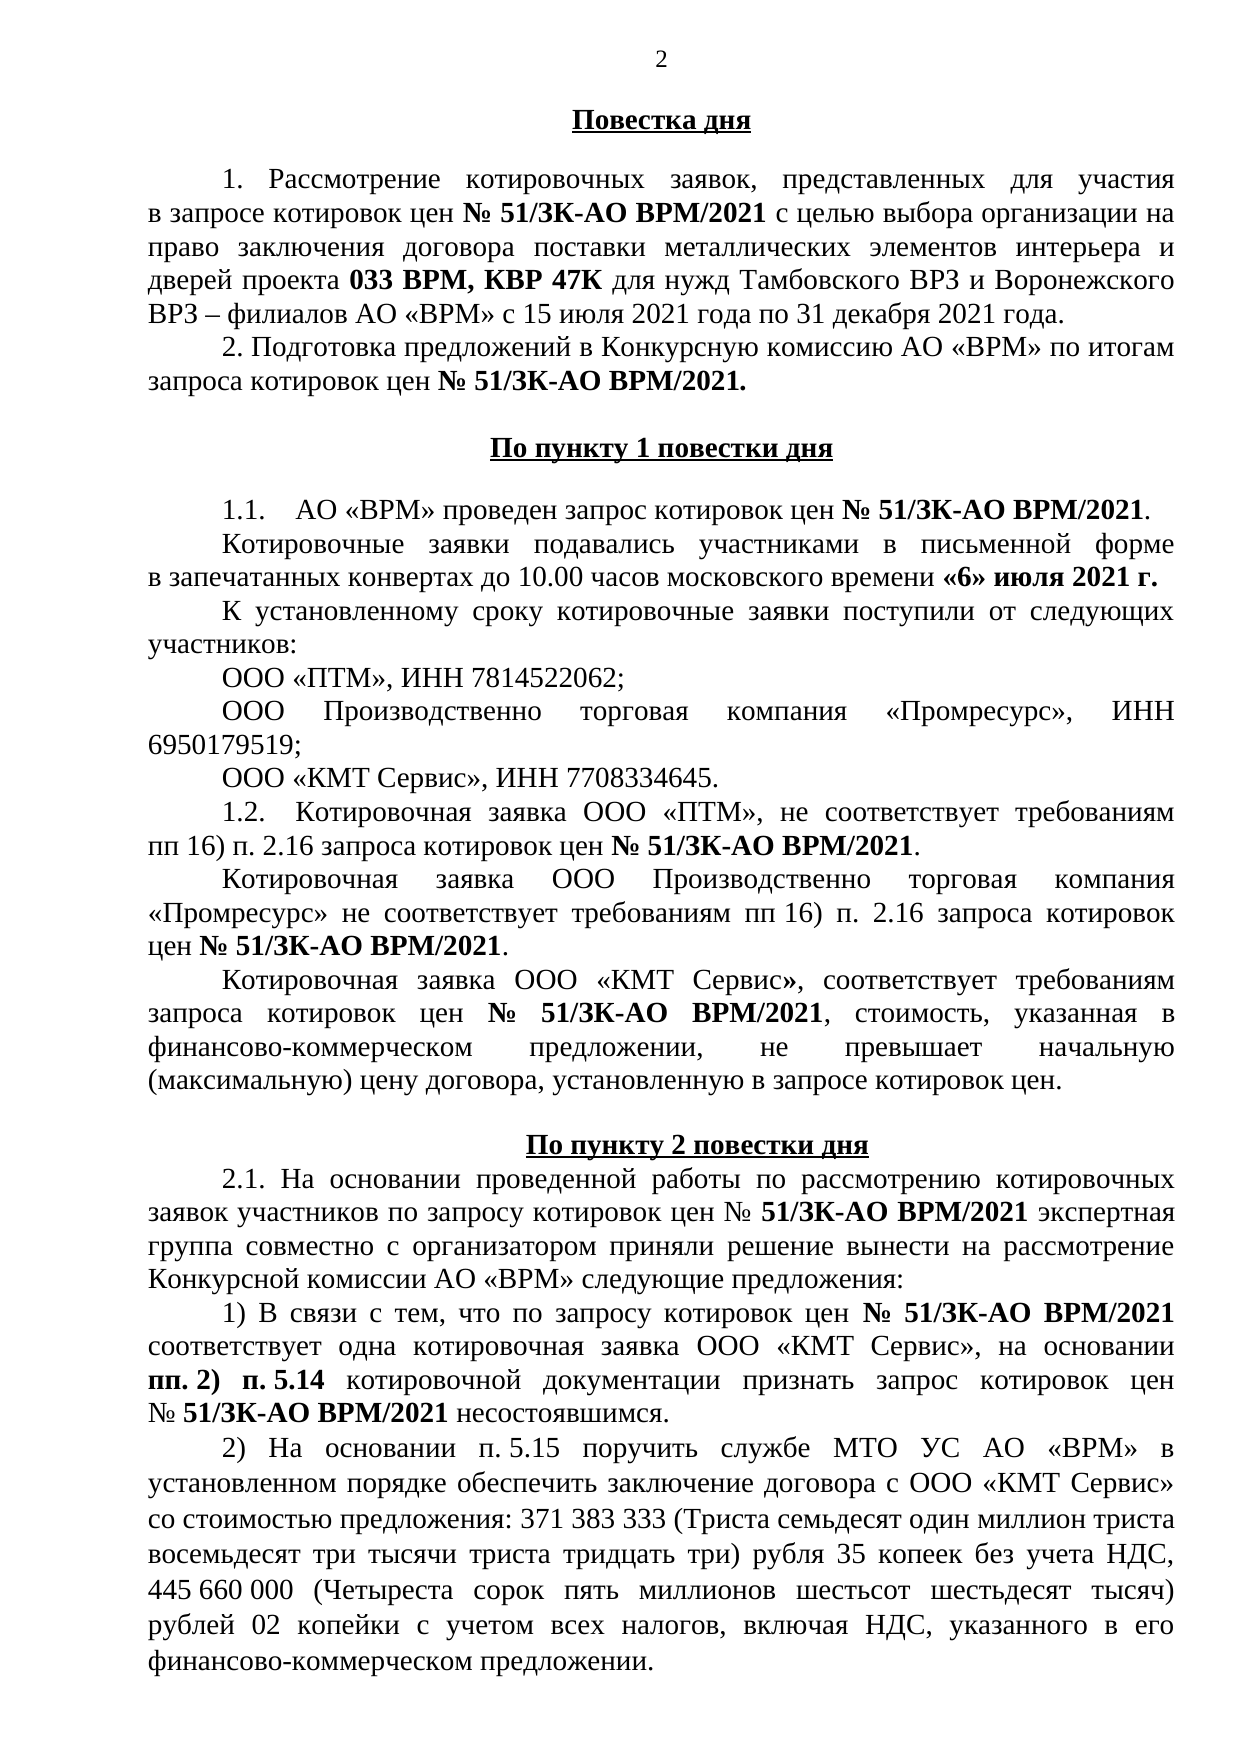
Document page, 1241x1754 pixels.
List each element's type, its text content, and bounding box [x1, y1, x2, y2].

text 1. Рассмотрение котировочных заявок, представленных для участия в запросе котировок цен № 51/ЗК-АО ВРМ/2021 с целью выбора организации на право заключения договора поставки металлических элементов интерьера и дверей проекта 033 ВРМ, КВР 47К для нужд Тамбовского ВРЗ и Воронежского ВРЗ – филиалов АО «ВРМ» с 15 июля 2021 года по 31 декабря 2021 года. [148, 162, 1175, 329]
text По пункту 2 повестки дня [219, 1129, 1175, 1161]
text Котировочная заявка ООО «КМТ Сервис», соответствует требованиям запроса котировок цен № 51/ЗК-АО ВРМ/2021, стоимость, указанная в финансово-коммерческом предложении, не превышает начальную (максимальную) цену договора, установленную в запросе котировок цен. [148, 962, 1175, 1096]
list ООО «ПТМ», ИНН 7814522062; [148, 660, 1175, 693]
list Котировочная заявка ООО Производственно торговая компания «Промресурс» не соответствует требованиям пп 16) п. 2.16 запроса котировок цен № 51/ЗК-АО ВРМ/2021. [148, 861, 1175, 962]
subtitle По пункту 1 повестки дня [148, 430, 1175, 463]
list АО «ВРМ» проведен запрос котировок цен № 51/ЗК-АО ВРМ/2021. [148, 492, 1175, 526]
text 2. Подготовка предложений в Конкурсную комиссию АО «ВРМ» по итогам запроса котировок цен № 51/ЗК-АО ВРМ/2021. [148, 329, 1175, 396]
text 2) На основании п. 5.15 поручить службе МТО УС АО «ВРМ» в установленном порядке обеспечить заключение договора с ООО «КМТ Сервис» со стоимостью предложения: 371 383 333 (Триста семьдесят один миллион триста восемьдесят три тысячи триста тридцать три) рубля 35 копеек без учета НДС, 445 660 000 (Четыреста сорок пять миллионов шестьсот шестьдесят тысяч) рублей 02 копейки с учетом всех налогов, включая НДС, указанного в его финансово-коммерческом предложении. [148, 1429, 1175, 1677]
text Повестка дня [148, 102, 1175, 135]
list ООО Производственно торговая компания «Промресурс», ИНН 6950179519; [148, 693, 1175, 761]
list ООО «КМТ Сервис», ИНН 7708334645. [148, 761, 1175, 794]
list Котировочная заявка ООО «ПТМ», не соответствует требованиям пп 16) п. 2.16 запроса котировок цен № 51/ЗК-АО ВРМ/2021. [148, 794, 1175, 861]
text Котировочные заявки подавались участниками в письменной форме в запечатанных конвертах до 10.00 часов московского времени «6» июля 2021 г. [148, 526, 1175, 593]
text 2.1. На основании проведенной работы по рассмотрению котировочных заявок участников по запросу котировок цен № 51/ЗК-АО ВРМ/2021 экспертная группа совместно с организатором приняли решение вынести на рассмотрение Конкурсной комиссии АО «ВРМ» следующие предложения: [148, 1161, 1175, 1295]
text 1) В связи с тем, что по запросу котировок цен № 51/ЗК-АО ВРМ/2021 соответствует одна котировочная заявка ООО «КМТ Сервис», на основании пп. 2) п. 5.14 котировочной документации признать запрос котировок цен № 51/ЗК-АО ВРМ/2021 несостоявшимся. [148, 1295, 1175, 1429]
list К установленному сроку котировочные заявки поступили от следующих участников: [148, 593, 1175, 660]
